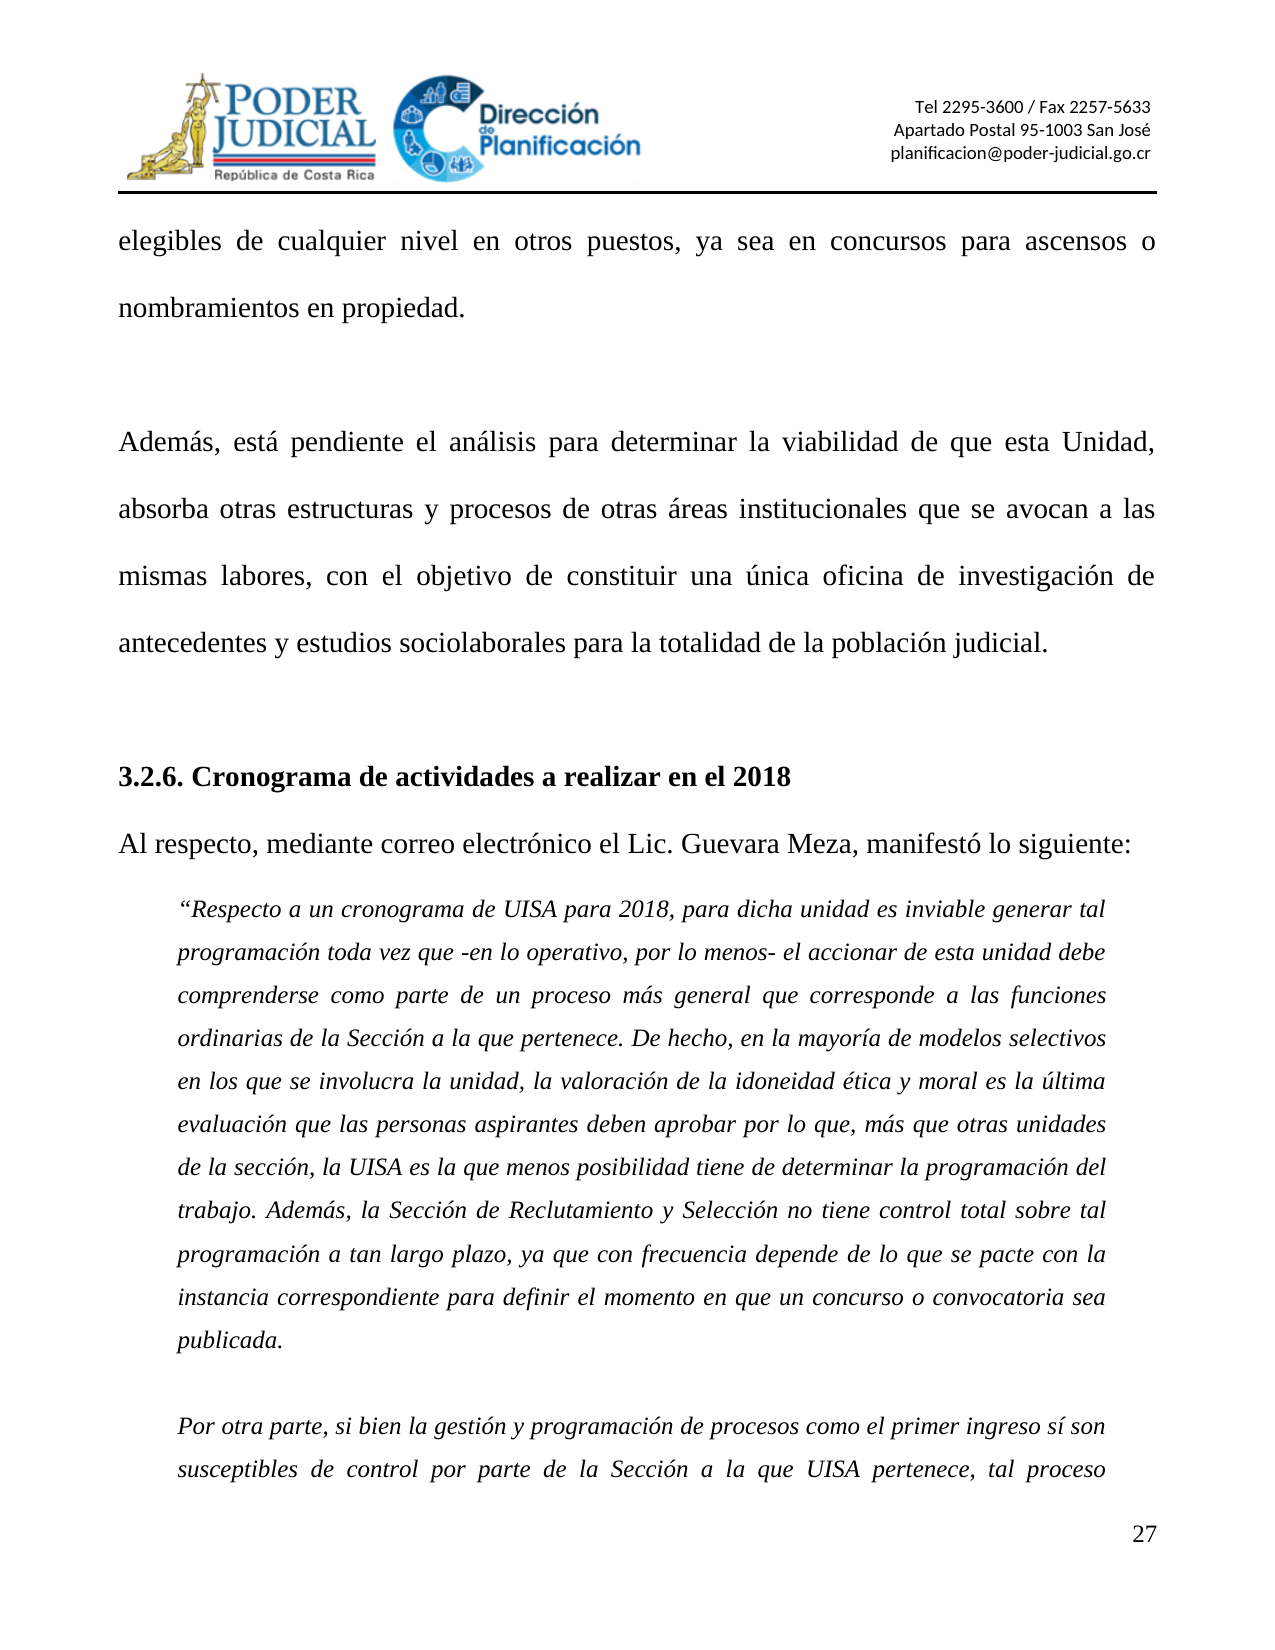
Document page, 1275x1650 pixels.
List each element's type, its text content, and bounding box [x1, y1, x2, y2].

picture [126, 70, 377, 181]
text Además, está pendiente el análisis para determinar la viabilidad de que esta Unidad, absorba otras estructuras y procesos de otras áreas institucionales que se avocan a las mismas labores, con el objetivo de constituir una única oficina de investigación de antecedentes y estudios sociolaborales para la totalidad de la población judicial. [118, 424, 1157, 659]
text 3.2.6. Cronograma de actividades a realizar en el 2018 [118, 759, 1157, 793]
text Al respecto, mediante correo electrónico el Lic. Guevara Meza, manifestó lo siguiente: [118, 827, 1157, 860]
text “Respecto a un cronograma de UISA para 2018, para dicha unidad es inviable generar tal programación toda vez que -en lo operativo, por lo menos- el accionar de esta unidad debe comprenderse como parte de un proceso más general que corresponde a las funciones ordinarias de la Sección a la que pertenece. De hecho, en la mayoría de modelos selectivos en los que se involucra la unidad, la valoración de la idoneidad ética y moral es la última evaluación que las personas aspirantes deben aprobar por lo que, más que otras unidades de la sección, la UISA es la que menos posibilidad tiene de determinar la programación del trabajo. Además, la Sección de Reclutamiento y Selección no tiene control total sobre tal programación a tan largo plazo, ya que con frecuencia depende de lo que se pacte con la instancia correspondiente para definir el momento en que un concurso o convocatoria sea publicada. [177, 894, 1107, 1354]
picture [388, 67, 644, 184]
